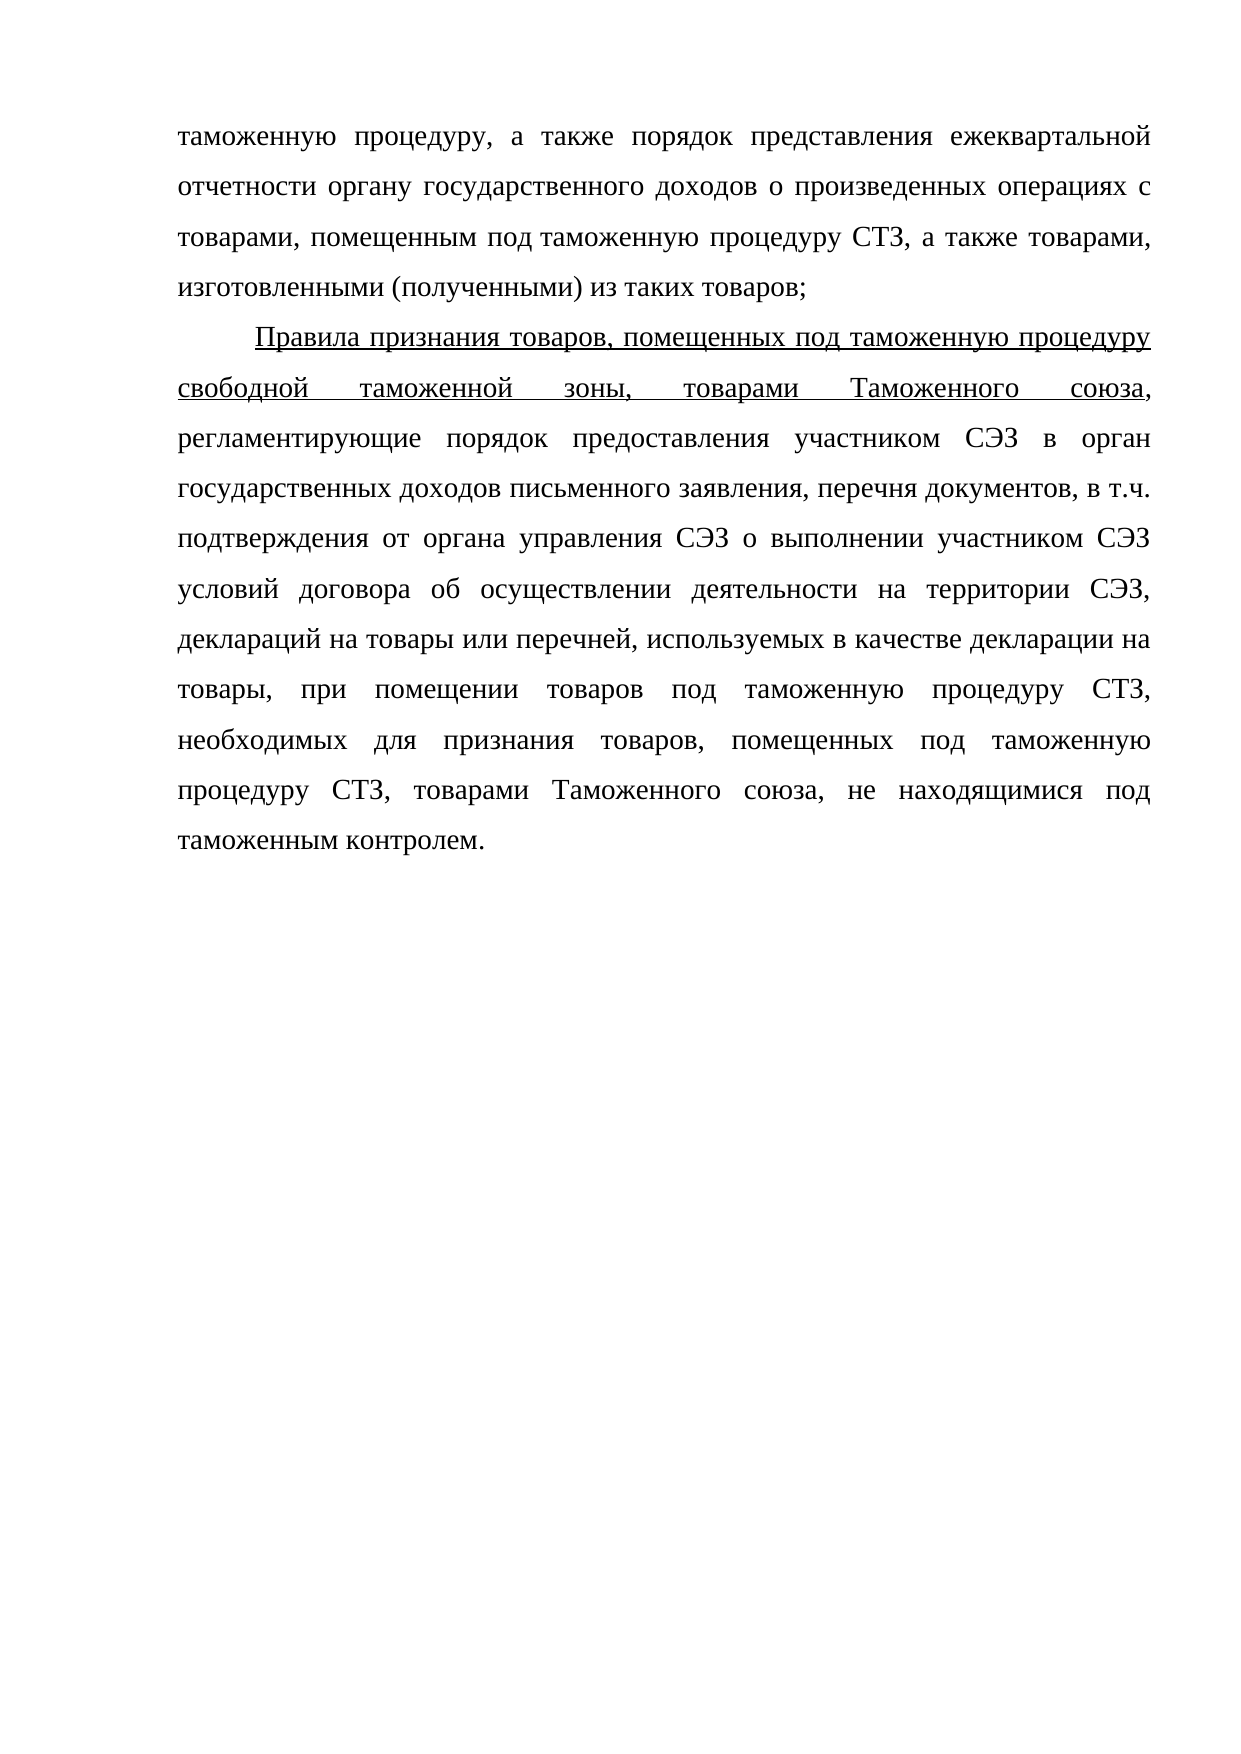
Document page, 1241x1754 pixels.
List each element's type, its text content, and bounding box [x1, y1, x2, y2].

text Правила признания товаров, помещенных под таможенную процедуру свободной таможенной зоны, товарами Таможенного союза, регламентирующие порядок предоставления участником СЭЗ в орган государственных доходов письменного заявления, перечня документов, в т.ч. подтверждения от органа управления СЭЗ о выполнении участником СЭЗ условий договора об осуществлении деятельности на территории СЭЗ, деклараций на товары или перечней, используемых в качестве декларации на товары, при помещении товаров под таможенную процедуру СТЗ, необходимых для признания товаров, помещенных под таможенную процедуру СТЗ, товарами Таможенного союза, не находящимися под таможенным контролем. [177, 319, 1152, 856]
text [177, 118, 1152, 303]
